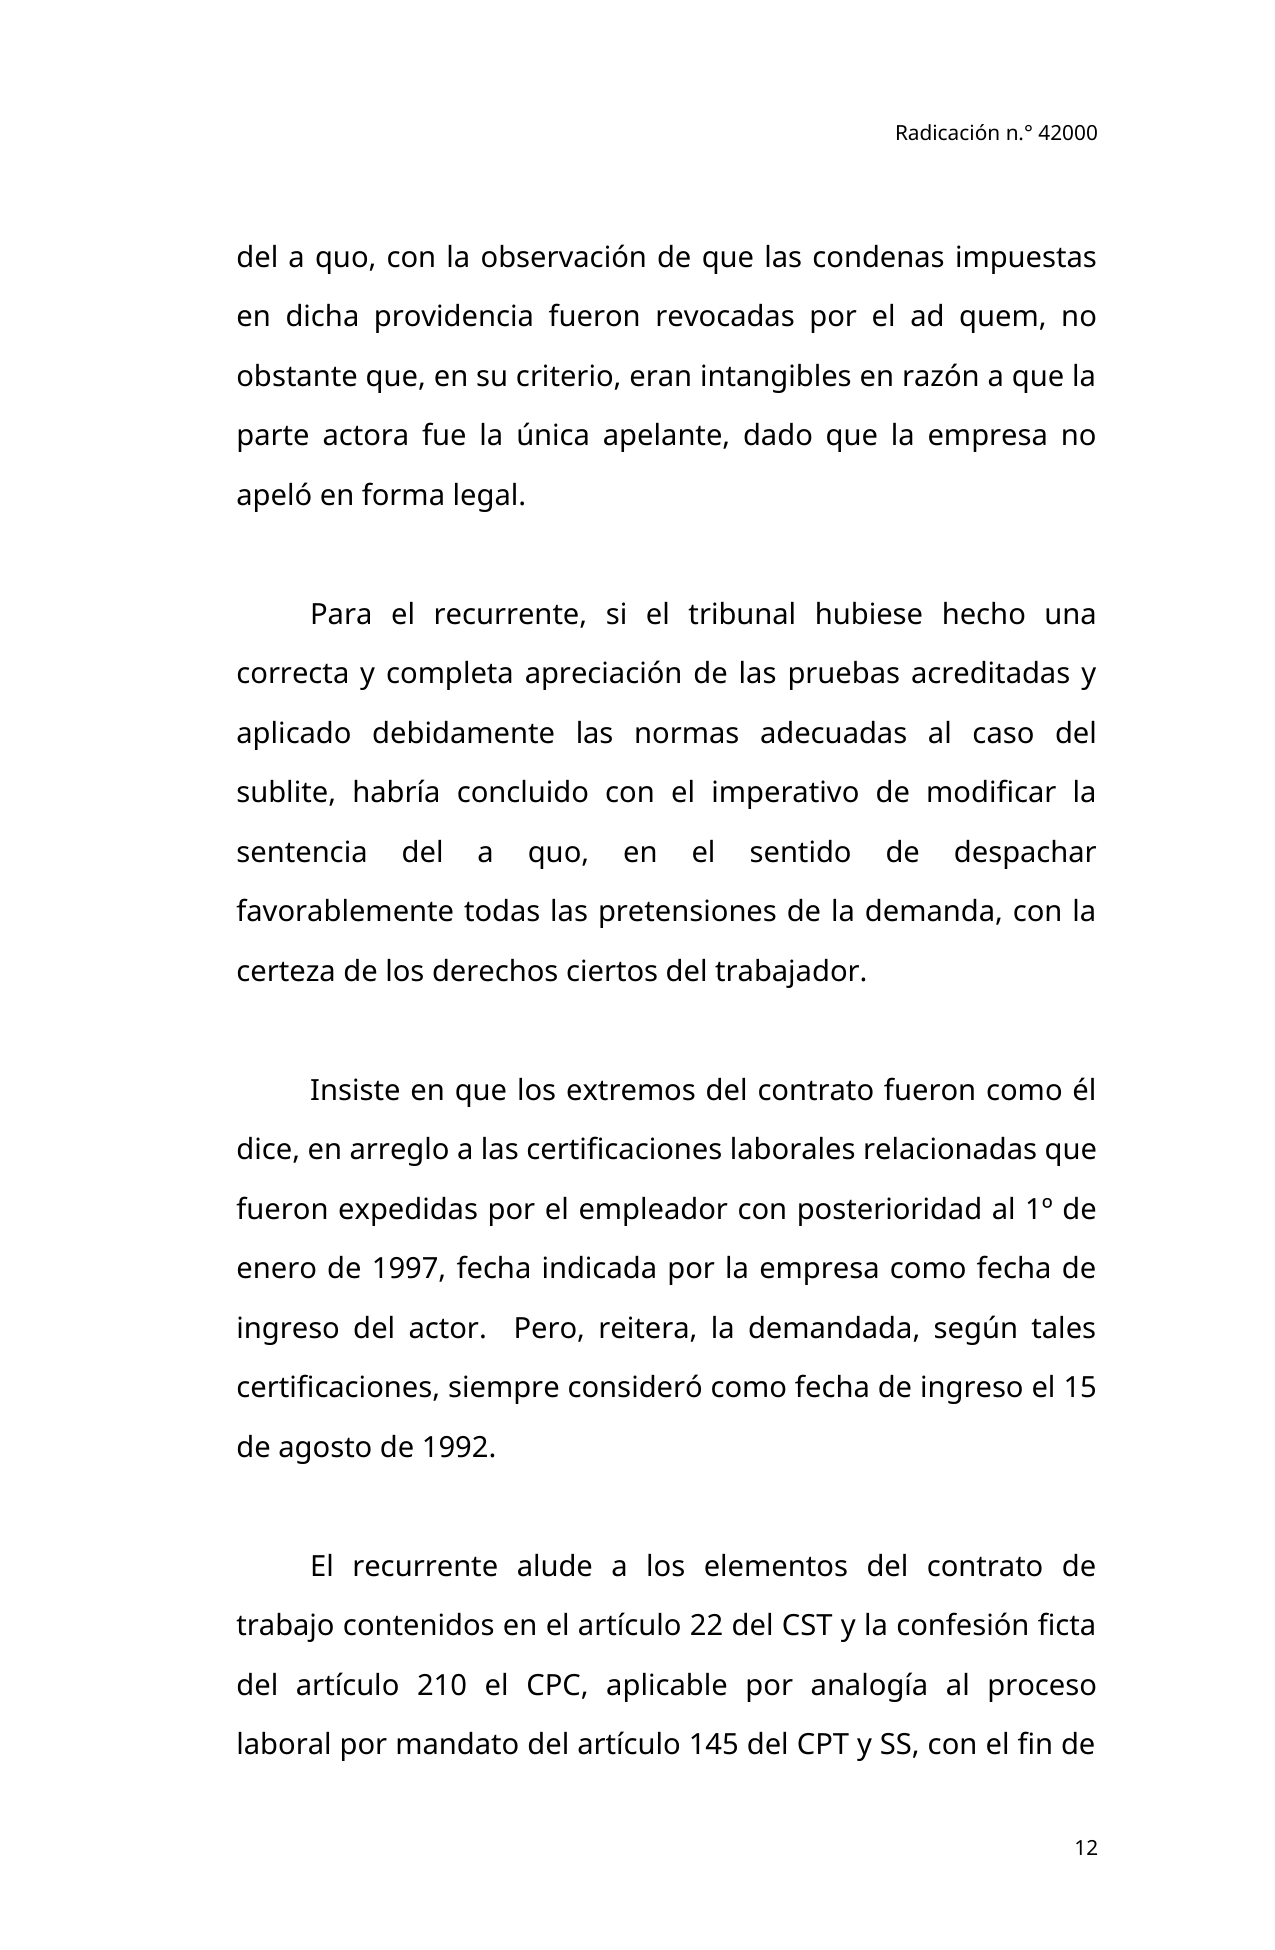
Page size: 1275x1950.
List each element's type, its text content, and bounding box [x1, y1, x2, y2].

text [236, 1545, 1098, 1763]
text Para el recurrente, si el tribunal hubiese hecho una correcta y completa apreciación de las pruebas acreditadas y aplicado debidamente las normas adecuadas al caso del sublite, habría concluido con el imperativo de modificar la sentencia del a quo, en el sentido de despachar favorablemente todas las pretensiones de la demanda, con la certeza de los derechos ciertos del trabajador. [236, 593, 1098, 990]
text Insiste en que los extremos del contrato fueron como él dice, en arreglo a las certificaciones laborales relacionadas que fueron expedidas por el empleador con posterioridad al 1º de enero de 1997, fecha indicada por la empresa como fecha de ingreso del actor. Pero, reitera, la demandada, según tales certificaciones, siempre consideró como fecha de ingreso el 15 de agosto de 1992. [236, 1069, 1098, 1466]
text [236, 236, 1098, 514]
